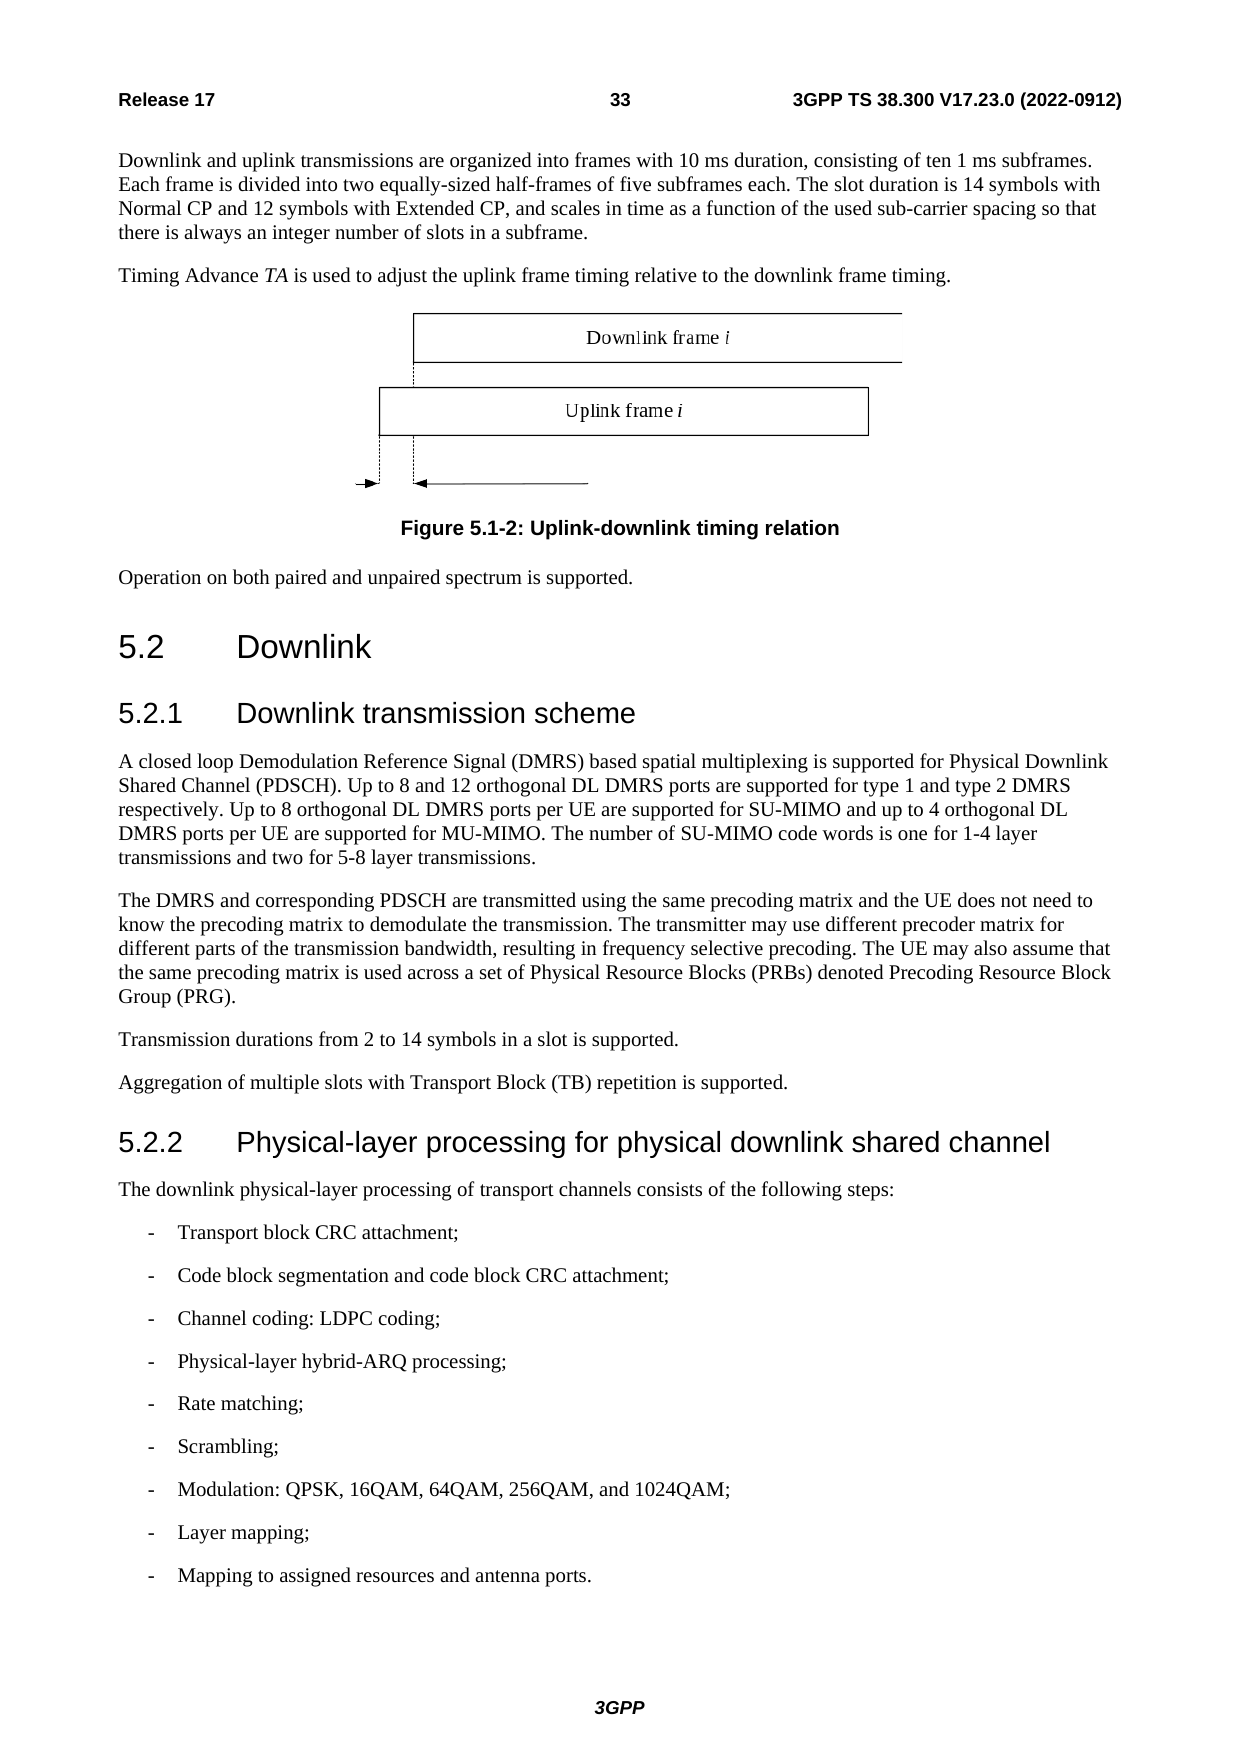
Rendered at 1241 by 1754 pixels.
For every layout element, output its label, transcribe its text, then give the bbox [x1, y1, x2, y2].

text - Mapping to assigned resources and antenna ports. [148, 1563, 1122, 1587]
text Figure 5.1-2: Uplink-downlink timing relation [118, 516, 1122, 540]
text Transmission durations from 2 to 14 symbols in a slot is supported. [118, 1027, 1122, 1051]
text - Transport block CRC attachment; [148, 1220, 1122, 1244]
text A closed loop Demodulation Reference Signal (DMRS) based spatial multiplexing is supported for Physical Downlink Shared Channel (PDSCH). Up to 8 and 12 orthogonal DL DMRS ports are supported for type 1 and type 2 DMRS respectively. Up to 8 orthogonal DL DMRS ports per UE are supported for SU-MIMO and up to 4 orthogonal DL DMRS ports per UE are supported for MU-MIMO. The number of SU-MIMO code words is one for 1-4 layer transmissions and two for 5-8 layer transmissions. [118, 749, 1122, 869]
text - Code block segmentation and code block CRC attachment; [148, 1263, 1122, 1287]
text - Channel coding: LDPC coding; [148, 1306, 1122, 1330]
subtitle 5.2.2 Physical-layer processing for physical downlink shared channel [118, 1125, 1122, 1158]
subtitle 5.2.1 Downlink transmission scheme [118, 696, 1122, 730]
text The DMRS and corresponding PDSCH are transmitted using the same precoding matrix and the UE does not need to know the precoding matrix to demodulate the transmission. The transmitter may use different precoder matrix for different parts of the transmission bandwidth, resulting in frequency selective precoding. The UE may also assume that the same precoding matrix is used across a set of Physical Resource Blocks (PRBs) denoted Precoding Resource Block Group (PRG). [118, 888, 1122, 1008]
text Timing Advance TA is used to adjust the uplink frame timing relative to the downlink frame timing. [118, 262, 1122, 287]
text Aggregation of multiple slots with Transport Block (TB) repetition is supported. [118, 1070, 1122, 1094]
text Operation on both paired and unpaired spectrum is supported. [118, 565, 1122, 589]
subtitle 5.2 Downlink [118, 627, 1122, 665]
text - Modulation: QPSK, 16QAM, 64QAM, 256QAM, and 1024QAM; [148, 1477, 1122, 1501]
text - Rate matching; [148, 1391, 1122, 1415]
text - Scrambling; [148, 1434, 1122, 1458]
text Downlink and uplink transmissions are organized into frames with 10 ms duration, consisting of ten 1 ms subframes. Each frame is divided into two equally-sized half-frames of five subframes each. The slot duration is 14 symbols with Normal CP and 12 symbols with Extended CP, and scales in time as a function of the used sub-carrier spacing so that there is always an integer number of slots in a subframe. [118, 147, 1122, 244]
text - Physical-layer hybrid-ARQ processing; [148, 1348, 1122, 1373]
text The downlink physical-layer processing of transport channels consists of the following steps: [118, 1177, 1122, 1201]
text - Layer mapping; [148, 1520, 1122, 1544]
